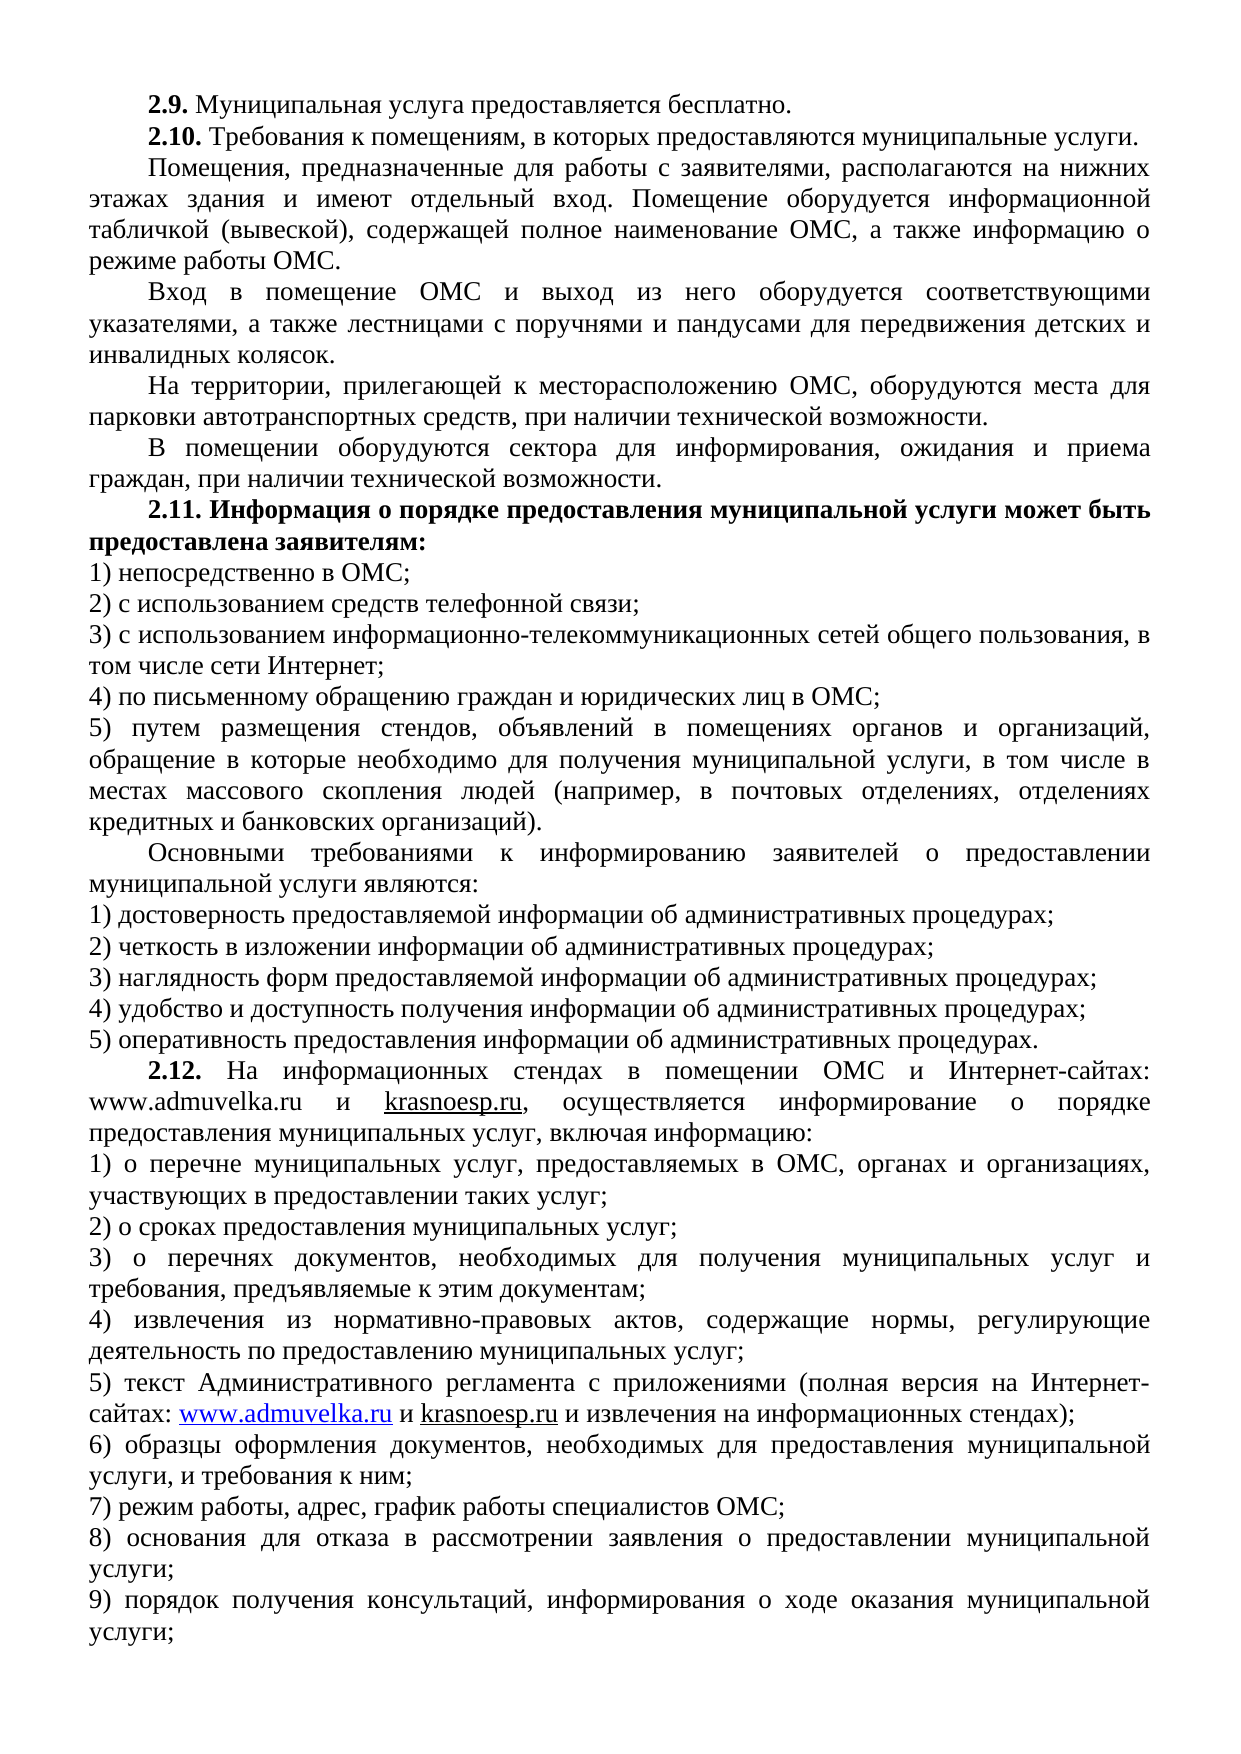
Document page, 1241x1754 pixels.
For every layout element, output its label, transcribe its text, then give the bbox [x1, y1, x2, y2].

text 4) по письменному обращению граждан и юридических лиц в ОМС; [89, 680, 1152, 712]
text 2) о сроках предоставления муниципальных услуг; [89, 1210, 1152, 1241]
text 3) наглядность форм предоставляемой информации об административных процедурах; [89, 961, 1152, 992]
text 4) удобство и доступность получения информации об административных процедурах; [89, 992, 1152, 1023]
text 1) непосредственно в ОМС; [89, 556, 1152, 587]
text 3) с использованием информационно-телекоммуникационных сетей общего пользования, в том числе сети Интернет; [89, 618, 1152, 680]
text Вход в помещение ОМС и выход из него оборудуется соответствующими указателями, а также лестницами с поручнями и пандусами для передвижения детских и инвалидных колясок. [89, 276, 1152, 369]
text 6) образцы оформления документов, необходимых для предоставления муниципальной услуги, и требования к ним; [89, 1428, 1152, 1490]
text 3) о перечнях документов, необходимых для получения муниципальных услуг и требования, предъявляемые к этим документам; [89, 1241, 1152, 1303]
text 1) достоверность предоставляемой информации об административных процедурах; [89, 898, 1152, 929]
text 5) путем размещения стендов, объявлений в помещениях органов и организаций, обращение в которые необходимо для получения муниципальной услуги, в том числе в местах массового скопления людей (например, в почтовых отделениях, отделениях кредитных и банковских организаций). [89, 712, 1152, 836]
text 9) порядок получения консультаций, информирования о ходе оказания муниципальной услуги; [89, 1584, 1152, 1646]
text 5) оперативность предоставления информации об административных процедурах. [89, 1023, 1152, 1054]
text В помещении оборудуются сектора для информирования, ожидания и приема граждан, при наличии технической возможности. [89, 431, 1152, 493]
text 5) текст Административного регламента с приложениями (полная версия на Интернет-сайтах: www.admuvelka.ru и krasnoesp.ru и извлечения на информационных стендах); [89, 1366, 1152, 1428]
text Помещения, предназначенные для работы с заявителями, располагаются на нижних этажах здания и имеют отдельный вход. Помещение оборудуется информационной табличкой (вывеской), содержащей полное наименование ОМС, а также информацию о режиме работы ОМС. [89, 151, 1152, 276]
text 2.11. Информация о порядке предоставления муниципальной услуги может быть предоставлена заявителям: [89, 493, 1152, 556]
text 2.9. Муниципальная услуга предоставляется бесплатно. [89, 89, 1152, 120]
text 2.10. Требования к помещениям, в которых предоставляются муниципальные услуги. [89, 120, 1152, 151]
text На территории, прилегающей к месторасположению ОМС, оборудуются места для парковки автотранспортных средств, при наличии технической возможности. [89, 369, 1152, 431]
text 4) извлечения из нормативно-правовых актов, содержащие нормы, регулирующие деятельность по предоставлению муниципальных услуг; [89, 1303, 1152, 1366]
text 7) режим работы, адрес, график работы специалистов ОМС; [89, 1490, 1152, 1521]
text 2.12. На информационных стендах в помещении ОМС и Интернет-сайтах: www.admuvelka.ru и krasnoesp.ru, осуществляется информирование о порядке предоставления муниципальных услуг, включая информацию: [89, 1054, 1152, 1148]
text 8) основания для отказа в рассмотрении заявления о предоставлении муниципальной услуги; [89, 1521, 1152, 1584]
text Основными требованиями к информированию заявителей о предоставлении муниципальной услуги являются: [89, 836, 1152, 898]
text 2) с использованием средств телефонной связи; [89, 587, 1152, 618]
text 1) о перечне муниципальных услуг, предоставляемых в ОМС, органах и организациях, участвующих в предоставлении таких услуг; [89, 1148, 1152, 1210]
text 2) четкость в изложении информации об административных процедурах; [89, 929, 1152, 961]
